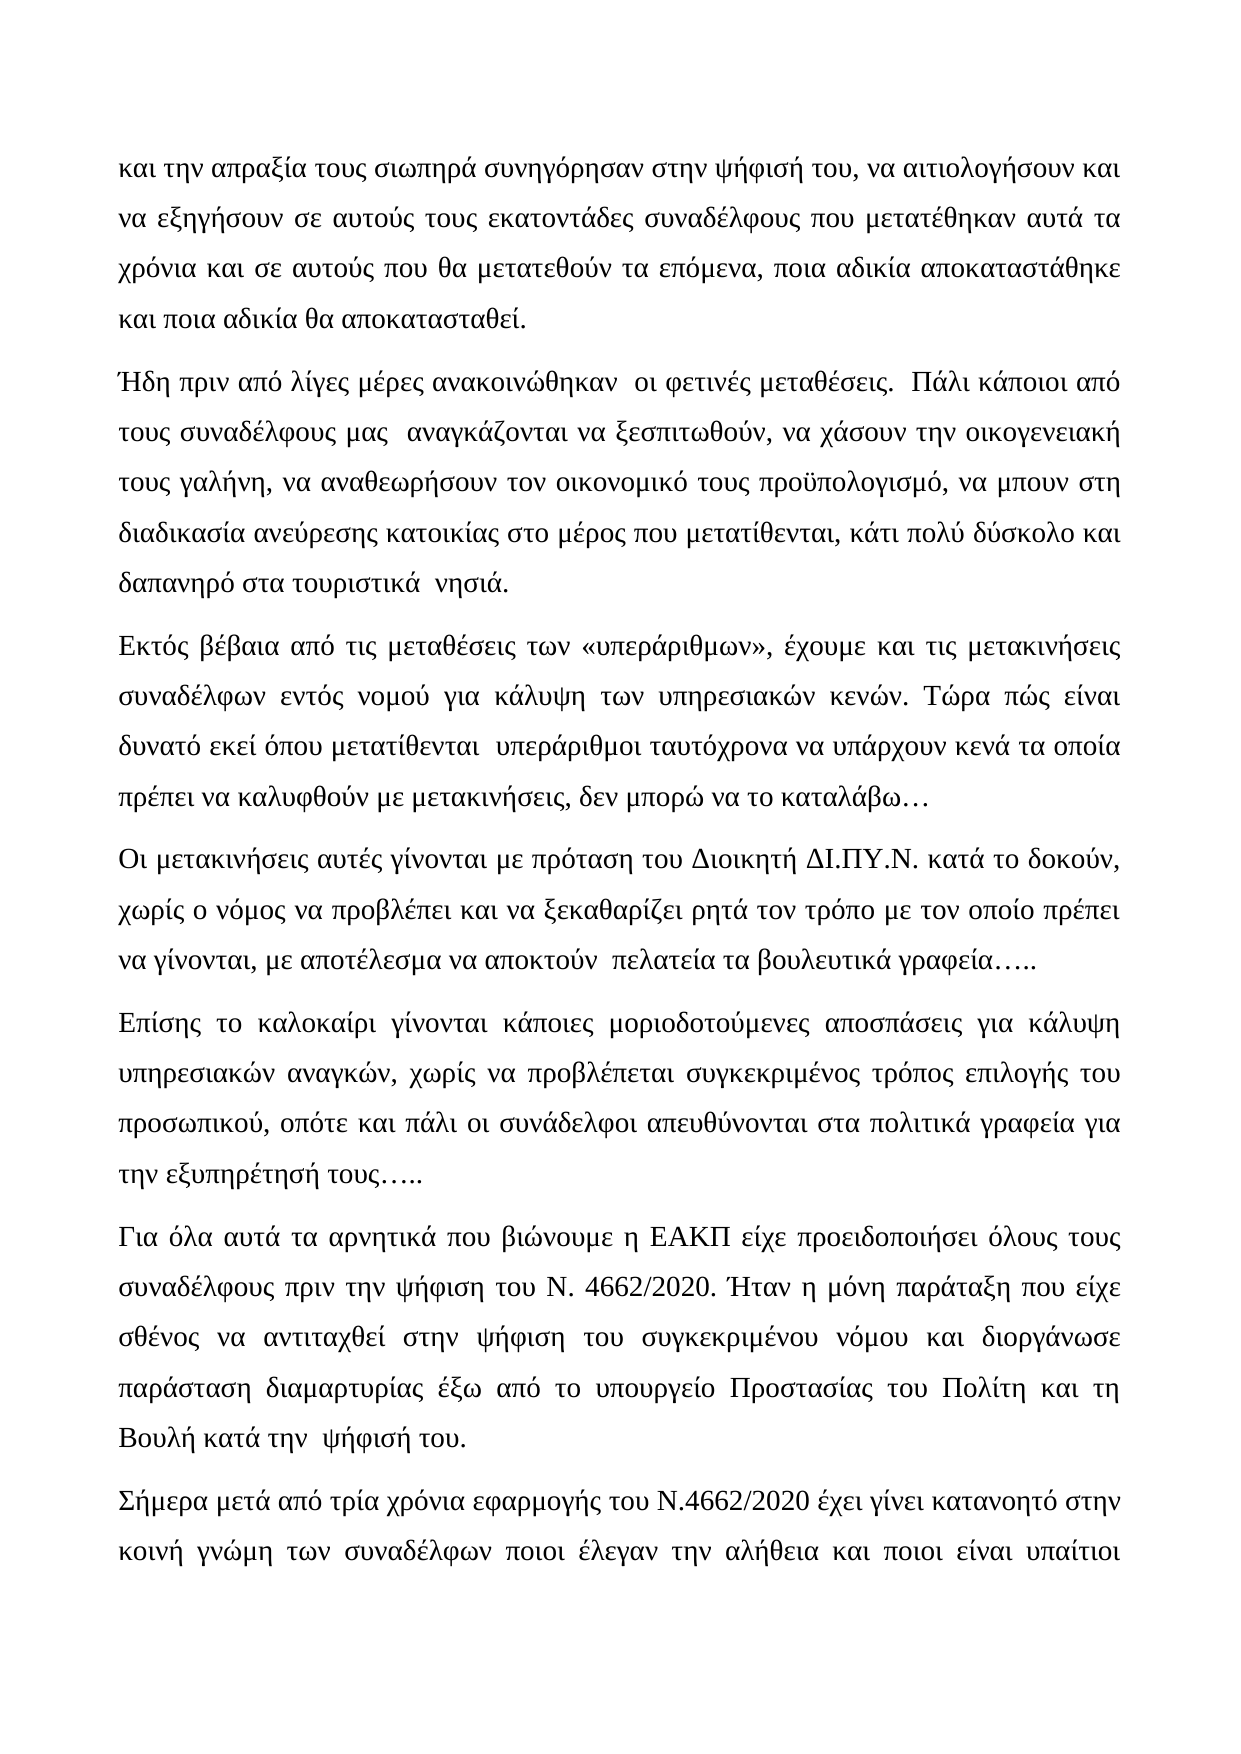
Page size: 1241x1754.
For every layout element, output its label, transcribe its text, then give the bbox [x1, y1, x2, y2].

text Οι μετακινήσεις αυτές γίνονται με πρόταση του Διοικητή ΔΙ.ΠΥ.Ν. κατά το δοκούν, χωρίς ο νόμος να προβλέπει και να ξεκαθαρίζει ρητά τον τρόπο με τον οποίο πρέπει να γίνονται, με αποτέλεσμα να αποκτούν πελατεία τα βουλευτικά γραφεία….. [118, 842, 1122, 976]
text Για όλα αυτά τα αρνητικά που βιώνουμε η ΕΑΚΠ είχε προειδοποιήσει όλους τους συναδέλφους πριν την ψήφιση του Ν. 4662/2020. Ήταν η μόνη παράταξη που είχε σθένος να αντιταχθεί στην ψήφιση του συγκεκριμένου νόμου και διοργάνωσε παράσταση διαμαρτυρίας έξω από το υπουργείο Προστασίας του Πολίτη και τη Βουλή κατά την ψήφισή του. [118, 1219, 1122, 1453]
text Ήδη πριν από λίγες μέρες ανακοινώθηκαν οι φετινές μεταθέσεις. Πάλι κάποιοι από τους συναδέλφους μας αναγκάζονται να ξεσπιτωθούν, να χάσουν την οικογενειακή τους γαλήνη, να αναθεωρήσουν τον οικονομικό τους προϋπολογισμό, να μπουν στη διαδικασία ανεύρεσης κατοικίας στο μέρος που μετατίθενται, κάτι πολύ δύσκολο και δαπανηρό στα τουριστικά νησιά. [118, 364, 1122, 598]
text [118, 1483, 1122, 1567]
text Εκτός βέβαια από τις μεταθέσεις των «υπεράριθμων», έχουμε και τις μετακινήσεις συναδέλφων εντός νομού για κάλυψη των υπηρεσιακών κενών. Τώρα πώς είναι δυνατό εκεί όπου μετατίθενται υπεράριθμοι ταυτόχρονα να υπάρχουν κενά τα οποία πρέπει να καλυφθούν με μετακινήσεις, δεν μπορώ να το καταλάβω… [118, 628, 1122, 812]
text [118, 150, 1122, 334]
text Επίσης το καλοκαίρι γίνονται κάποιες μοριοδοτούμενες αποσπάσεις για κάλυψη υπηρεσιακών αναγκών, χωρίς να προβλέπεται συγκεκριμένος τρόπος επιλογής του προσωπικού, οπότε και πάλι οι συνάδελφοι απευθύνονται στα πολιτικά γραφεία για την εξυπηρέτησή τους….. [118, 1005, 1122, 1189]
